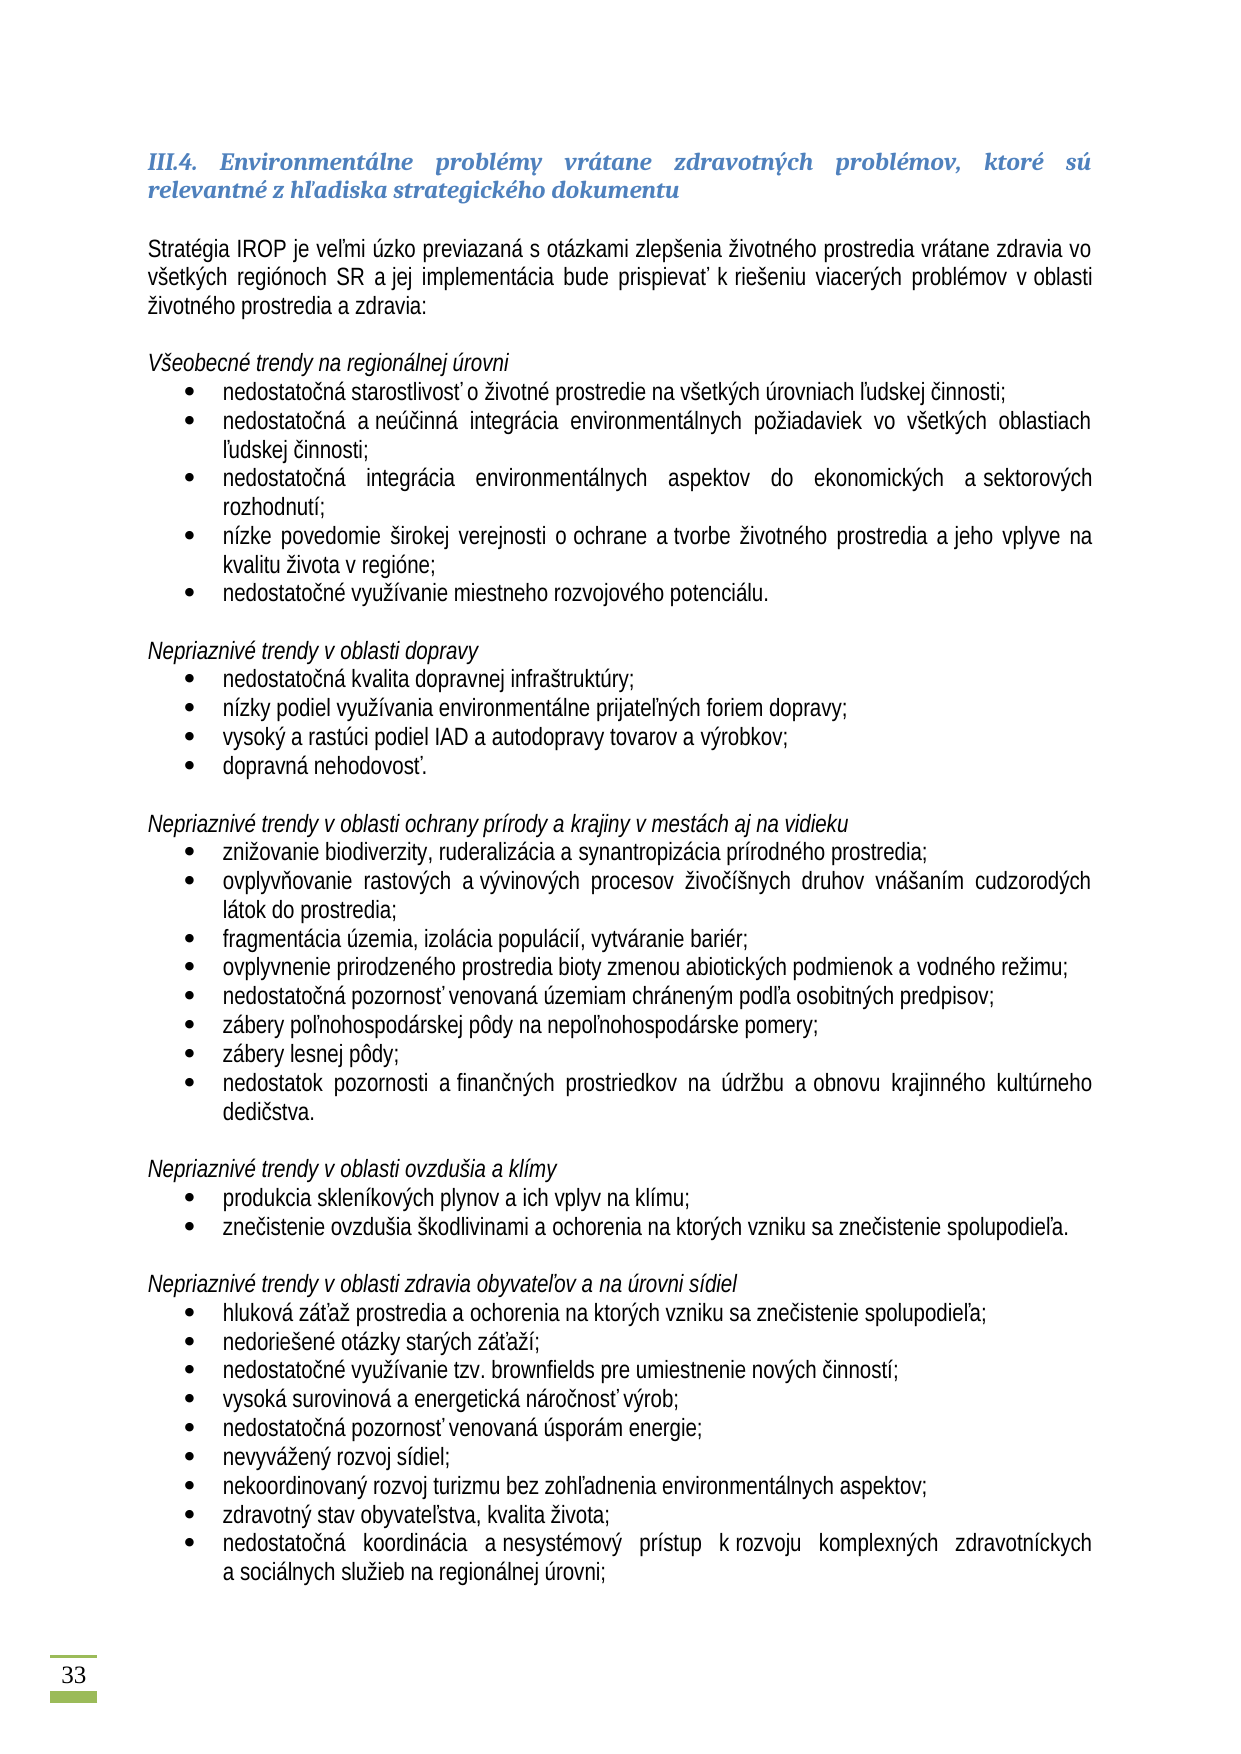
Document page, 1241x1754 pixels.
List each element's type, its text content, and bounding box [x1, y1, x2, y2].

list ovplyvňovanie rastových a vývinových procesov živočíšnych druhov vnášaním cudzorodých látok do prostredia; [185, 866, 1093, 923]
list vysoký a rastúci podiel IAD a autodopravy tovarov a výrobkov; [185, 722, 1093, 751]
text Nepriaznivé trendy v oblasti zdravia obyvateľov a na úrovni sídiel [148, 1269, 1093, 1298]
list ovplyvnenie prirodzeného prostredia bioty zmenou abiotických podmienok a vodného režimu; [185, 952, 1093, 981]
list nedostatočné využívanie tzv. brownfields pre umiestnenie nových činností; [185, 1355, 1093, 1384]
list dopravná nehodovosť. [185, 751, 1093, 780]
list fragmentácia územia, izolácia populácií, vytváranie bariér; [185, 923, 1093, 952]
list vysoká surovinová a energetická náročnosť výrob; [185, 1384, 1093, 1413]
list nedostatočná integrácia environmentálnych aspektov do ekonomických a sektorových rozhodnutí; [185, 463, 1093, 521]
list nedostatočná pozornosť venovaná územiam chráneným podľa osobitných predpisov; [185, 981, 1093, 1010]
list znižovanie biodiverzity, ruderalizácia a synantropizácia prírodného prostredia; [185, 837, 1093, 866]
list nízky podiel využívania environmentálne prijateľných foriem dopravy; [185, 693, 1093, 722]
list nedoriešené otázky starých záťaží; [185, 1326, 1093, 1355]
list hluková záťaž prostredia a ochorenia na ktorých vzniku sa znečistenie spolupodieľa; [185, 1298, 1093, 1326]
subtitle III.4. Environmentálne problémy vrátane zdravotných problémov, ktoré sú relevantné z hľadiska strategického dokumentu [148, 148, 1093, 205]
list znečistenie ovzdušia škodlivinami a ochorenia na ktorých vzniku sa znečistenie spolupodieľa. [185, 1211, 1093, 1240]
list nedostatok pozornosti a finančných prostriedkov na údržbu a obnovu krajinného kultúrneho dedičstva. [185, 1068, 1093, 1125]
list nedostatočná kvalita dopravnej infraštruktúry; [185, 664, 1093, 693]
text Všeobecné trendy na regionálnej úrovni [148, 348, 1093, 377]
list nekoordinovaný rozvoj turizmu bez zohľadnenia environmentálnych aspektov; [185, 1471, 1093, 1499]
text Nepriaznivé trendy v oblasti dopravy [148, 636, 1093, 664]
list nízke povedomie širokej verejnosti o ochrane a tvorbe životného prostredia a jeho vplyve na kvalitu života v regióne; [185, 521, 1093, 578]
text Nepriaznivé trendy v oblasti ochrany prírody a krajiny v mestách aj na vidieku [148, 808, 1093, 837]
list zdravotný stav obyvateľstva, kvalita života; [185, 1499, 1093, 1528]
list nedostatočná pozornosť venovaná úsporám energie; [185, 1413, 1093, 1442]
list nedostatočná a neúčinná integrácia environmentálnych požiadaviek vo všetkých oblastiach ľudskej činnosti; [185, 406, 1093, 463]
list produkcia skleníkových plynov a ich vplyv na klímu; [185, 1183, 1093, 1211]
list nedostatočná starostlivosť o životné prostredie na všetkých úrovniach ľudskej činnosti; [185, 377, 1093, 406]
text Nepriaznivé trendy v oblasti ovzdušia a klímy [148, 1154, 1093, 1183]
list nevyvážený rozvoj sídiel; [185, 1442, 1093, 1471]
list nedostatočné využívanie miestneho rozvojového potenciálu. [185, 578, 1093, 607]
text Stratégia IROP je veľmi úzko previazaná s otázkami zlepšenia životného prostredia vrátane zdravia vo všetkých regiónoch SR a jej implementácia bude prispievať k riešeniu viacerých problémov v oblasti životného prostredia a zdravia: [148, 234, 1093, 320]
list zábery poľnohospodárskej pôdy na nepoľnohospodárske pomery; [185, 1010, 1093, 1039]
list nedostatočná koordinácia a nesystémový prístup k rozvoju komplexných zdravotníckych a sociálnych služieb na regionálnej úrovni; [185, 1528, 1093, 1586]
list zábery lesnej pôdy; [185, 1039, 1093, 1068]
